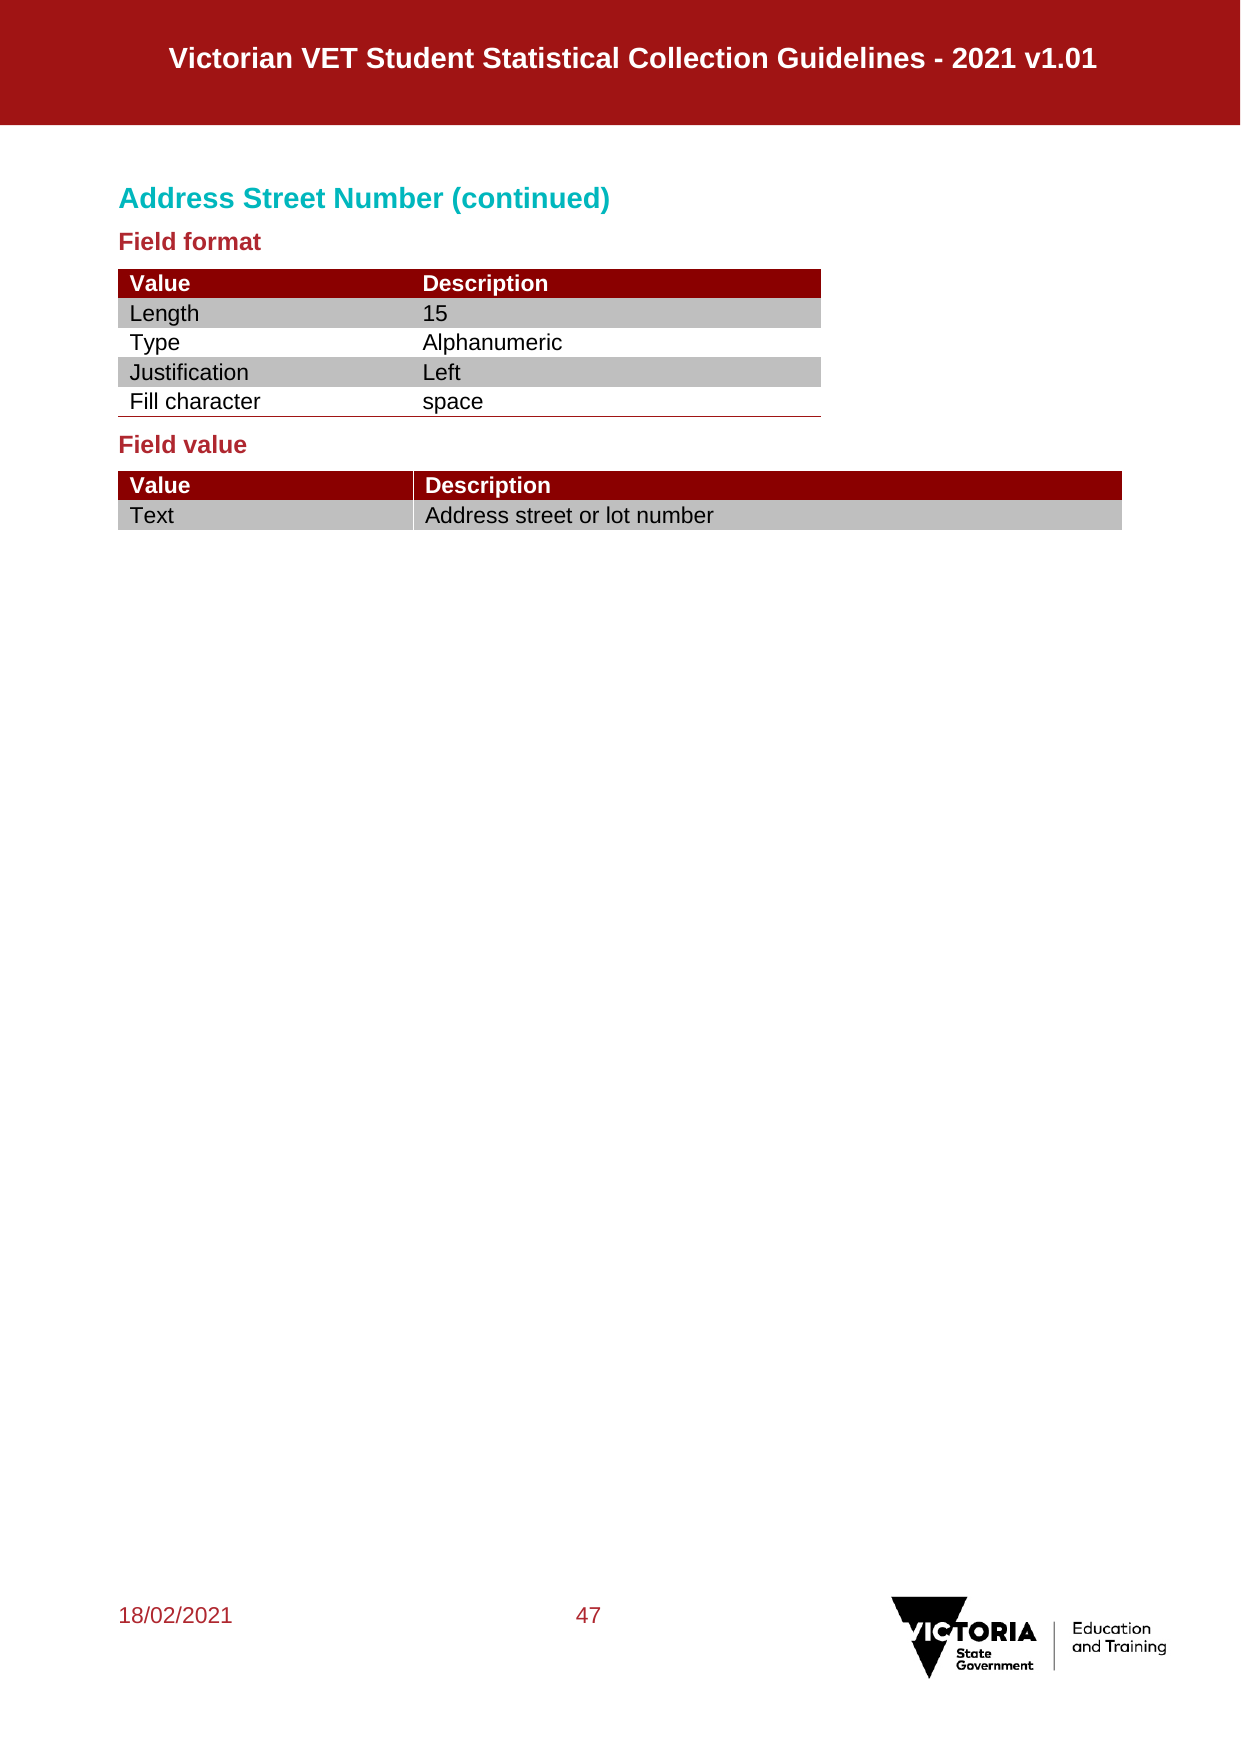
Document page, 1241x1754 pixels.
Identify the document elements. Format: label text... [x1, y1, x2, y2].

subtitle Field value [118, 429, 1122, 458]
subtitle Field format [118, 227, 1122, 256]
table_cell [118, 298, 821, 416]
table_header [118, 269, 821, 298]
picture [0, 126, 1241, 1754]
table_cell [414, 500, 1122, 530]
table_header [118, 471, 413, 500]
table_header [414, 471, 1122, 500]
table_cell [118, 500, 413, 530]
subtitle Address Street Number (continued) [118, 181, 1122, 215]
